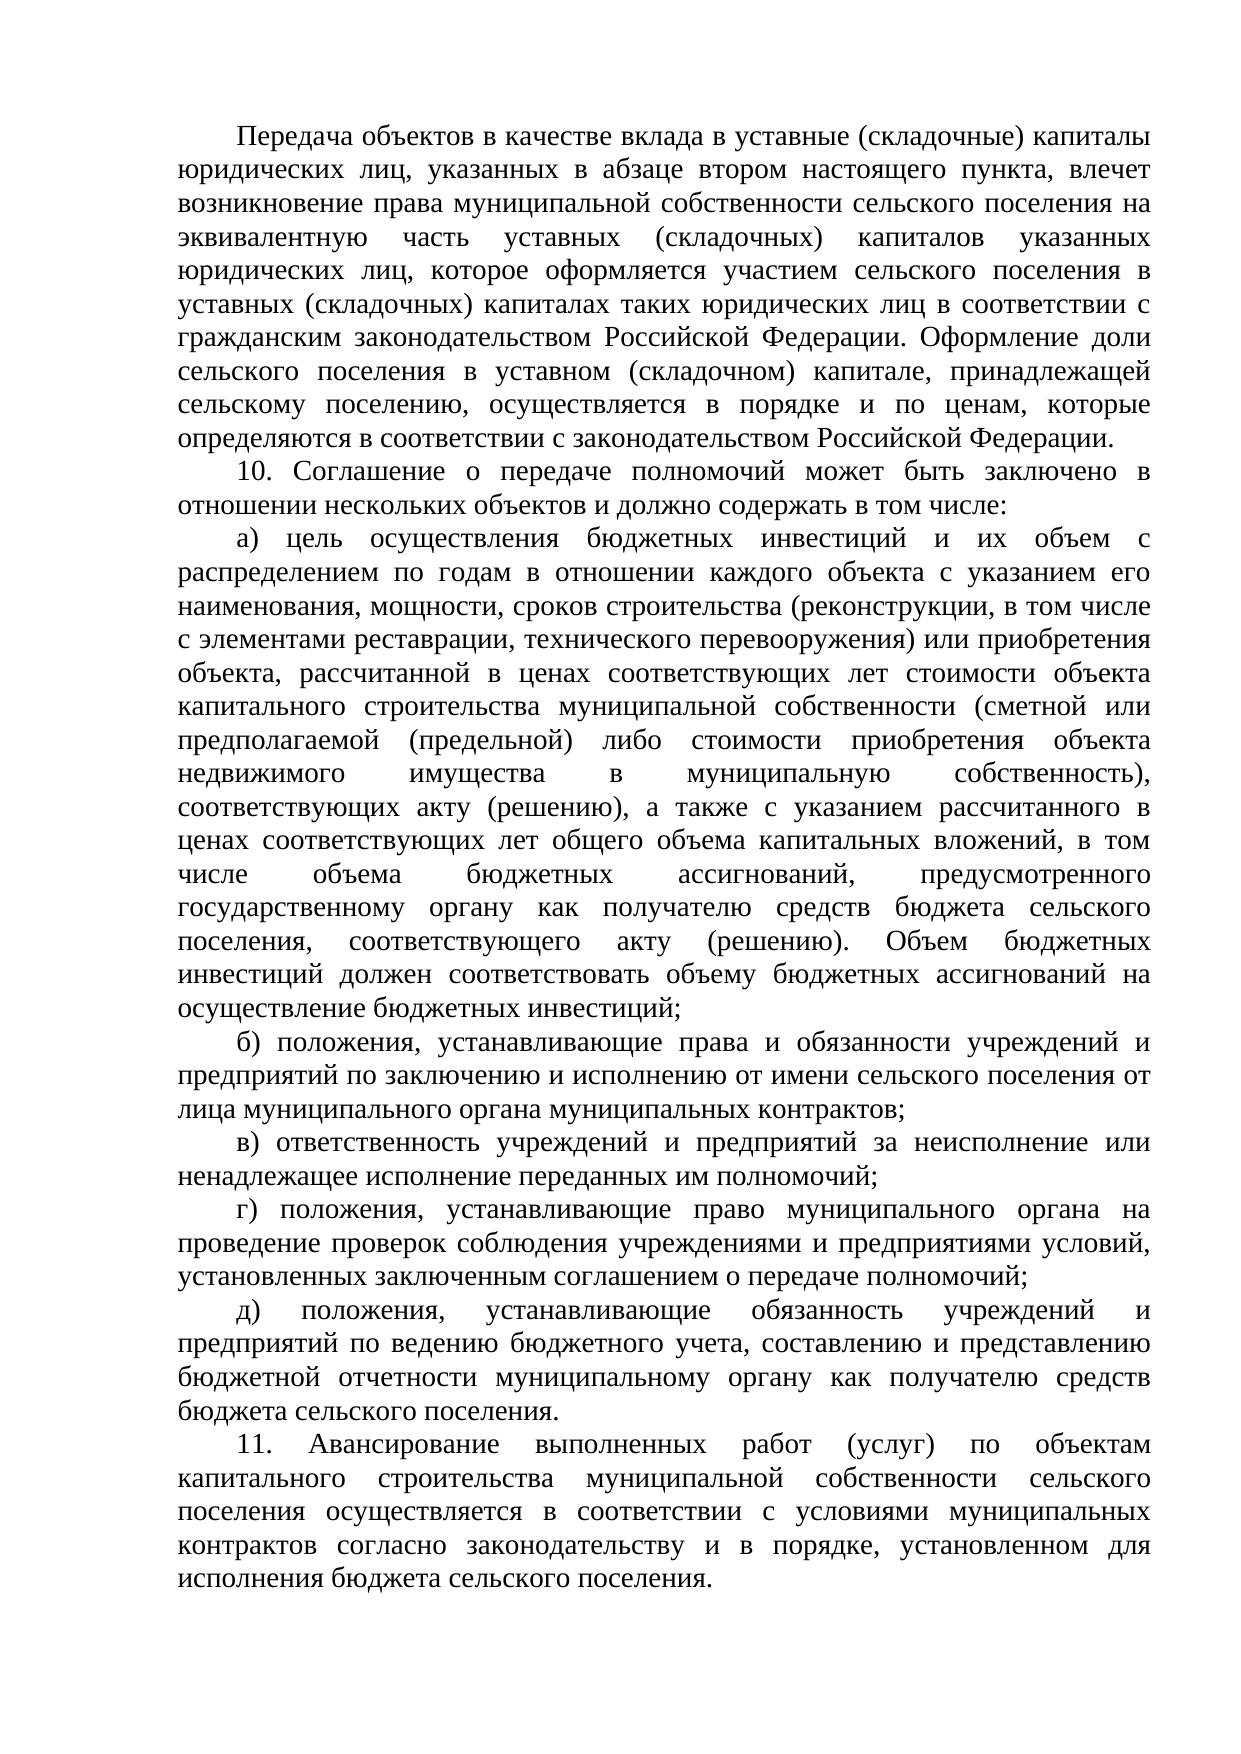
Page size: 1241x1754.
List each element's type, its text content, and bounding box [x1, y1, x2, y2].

text г) положения, устанавливающие право муниципального органа на проведение проверок соблюдения учреждениями и предприятиями условий, установленных заключенным соглашением о передаче полномочий; [177, 1191, 1152, 1292]
text в) ответственность учреждений и предприятий за неисполнение или ненадлежащее исполнение переданных им полномочий; [177, 1124, 1152, 1191]
text б) положения, устанавливающие права и обязанности учреждений и предприятий по заключению и исполнению от имени сельского поселения от лица муниципального органа муниципальных контрактов; [177, 1024, 1152, 1124]
text д) положения, устанавливающие обязанность учреждений и предприятий по ведению бюджетного учета, составлению и представлению бюджетной отчетности муниципальному органу как получателю средств бюджета сельского поселения. [177, 1292, 1152, 1426]
text а) цель осуществления бюджетных инвестиций и их объем с распределением по годам в отношении каждого объекта с указанием его наименования, мощности, сроков строительства (реконструкции, в том числе с элементами реставрации, технического перевооружения) или приобретения объекта, рассчитанной в ценах соответствующих лет стоимости объекта капитального строительства муниципальной собственности (сметной или предполагаемой (предельной) либо стоимости приобретения объекта недвижимого имущества в муниципальную собственность), соответствующих акту (решению), а также с указанием рассчитанного в ценах соответствующих лет общего объема капитальных вложений, в том числе объема бюджетных ассигнований, предусмотренного государственному органу как получателю средств бюджета сельского поселения, соответствующего акту (решению). Объем бюджетных инвестиций должен соответствовать объему бюджетных ассигнований на осуществление бюджетных инвестиций; [177, 521, 1152, 1024]
text 10. Соглашение о передаче полномочий может быть заключено в отношении нескольких объектов и должно содержать в том числе: [177, 453, 1152, 521]
text Передача объектов в качестве вклада в уставные (складочные) капиталы юридических лиц, указанных в абзаце втором настоящего пункта, влечет возникновение права муниципальной собственности сельского поселения на эквивалентную часть уставных (складочных) капиталов указанных юридических лиц, которое оформляется участием сельского поселения в уставных (складочных) капиталах таких юридических лиц в соответствии с гражданским законодательством Российской Федерации. Оформление доли сельского поселения в уставном (складочном) капитале, принадлежащей сельскому поселению, осуществляется в порядке и по ценам, которые определяются в соответствии с законодательством Российской Федерации. [177, 118, 1152, 453]
text 11. Авансирование выполненных работ (услуг) по объектам капитального строительства муниципальной собственности сельского поселения осуществляется в соответствии с условиями муниципальных контрактов согласно законодательству и в порядке, установленном для исполнения бюджета сельского поселения. [177, 1426, 1152, 1594]
